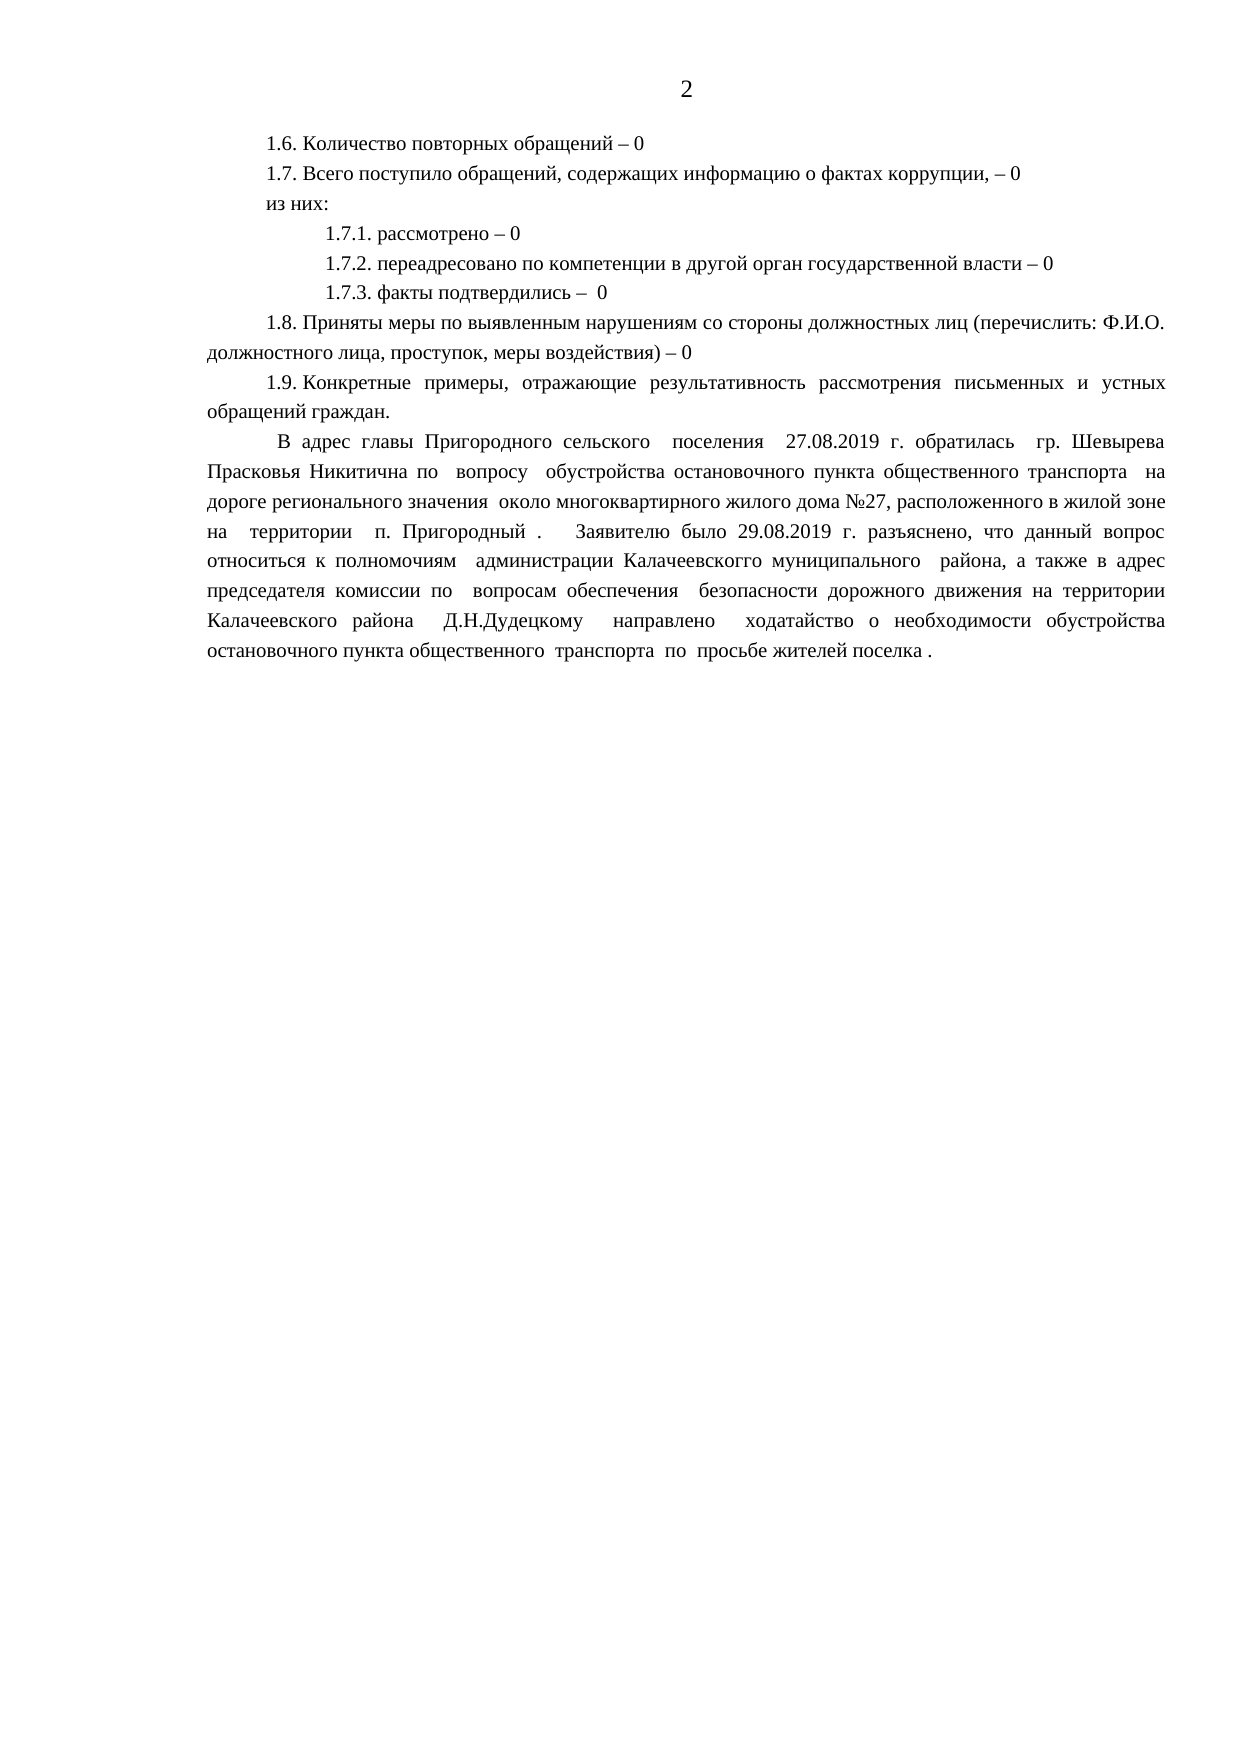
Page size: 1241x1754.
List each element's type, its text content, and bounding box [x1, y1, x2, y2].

text 1.7.2. переадресовано по компетенции в другой орган государственной власти – 0 [266, 251, 1167, 274]
text из них: [207, 191, 1167, 215]
text 1.7. Всего поступило обращений, содержащих информацию о фактах коррупции, – 0 [207, 161, 1167, 185]
text 1.7.3. факты подтвердились – 0 [266, 280, 1167, 304]
text 1.9. Конкретные примеры, отражающие результативность рассмотрения письменных и устных обращений граждан. [207, 370, 1167, 423]
text 1.7.1. рассмотрено – 0 [266, 221, 1167, 245]
text В адрес главы Пригородного сельского поселения 27.08.2019 г. обратилась гр. Шевырева Прасковья Никитична по вопросу обустройства остановочного пункта общественного транспорта на дороге регионального значения около многоквартирного жилого дома №27, расположенного в жилой зоне на территории п. Пригородный . Заявителю было 29.08.2019 г. разъяснено, что данный вопрос относиться к полномочиям администрации Калачеевскогго муниципального района, а также в адрес председателя комиссии по вопросам обеспечения безопасности дорожного движения на территории Калачеевского района Д.Н.Дудецкому направлено ходатайство о необходимости обустройства остановочного пункта общественного транспорта по просьбе жителей поселка . [207, 429, 1167, 662]
text 1.8. Приняты меры по выявленным нарушениям со стороны должностных лиц (перечислить: Ф.И.О. должностного лица, проступок, меры воздействия) – 0 [207, 310, 1167, 364]
text 1.6. Количество повторных обращений – 0 [207, 131, 1167, 155]
